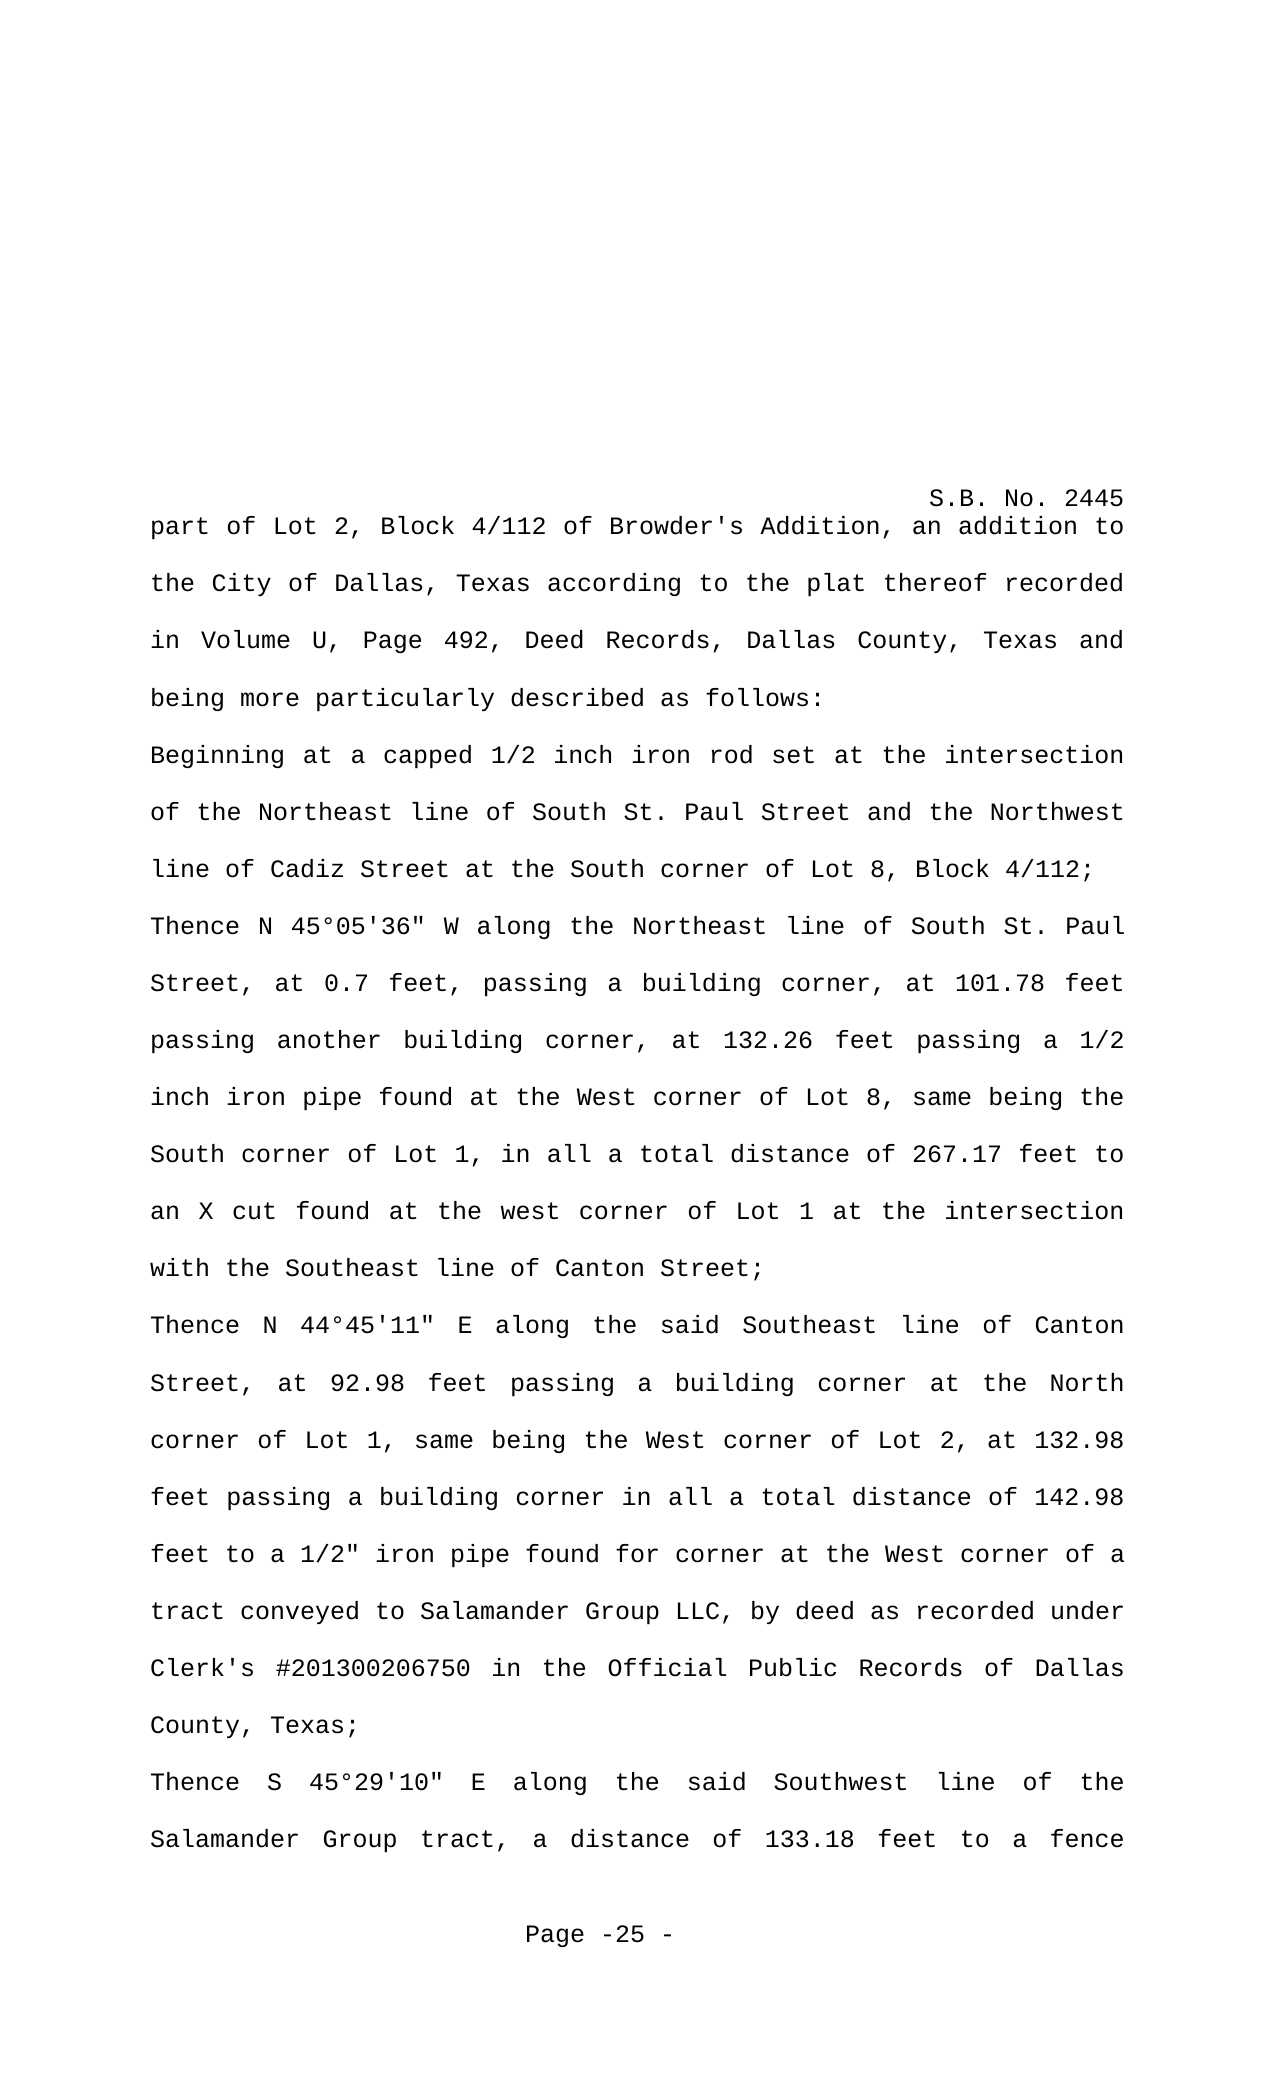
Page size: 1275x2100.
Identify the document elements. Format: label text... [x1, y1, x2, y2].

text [150, 1769, 1125, 1855]
text Thence N 44°45'11" E along the said Southeast line of Canton Street, at 92.98 feet passing a building corner at the North corner of Lot 1, same being the West corner of Lot 2, at 132.98 feet passing a building corner in all a total distance of 142.98 feet to a 1/2" iron pipe found for corner at the West corner of a tract conveyed to Salamander Group LLC, by deed as recorded under Clerk's #201300206750 in the Official Public Records of Dallas County, Texas; [150, 1313, 1125, 1741]
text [150, 514, 1125, 713]
text Beginning at a capped 1/2 inch iron rod set at the intersection of the Northeast line of South St. Paul Street and the Northwest line of Cadiz Street at the South corner of Lot 8, Block 4/112; [150, 742, 1125, 885]
text Thence N 45°05'36" W along the Northeast line of South St. Paul Street, at 0.7 feet, passing a building corner, at 101.78 feet passing another building corner, at 132.26 feet passing a 1/2 inch iron pipe found at the West corner of Lot 8, same being the South corner of Lot 1, in all a total distance of 267.17 feet to an X cut found at the west corner of Lot 1 at the intersection with the Southeast line of Canton Street; [150, 913, 1125, 1284]
